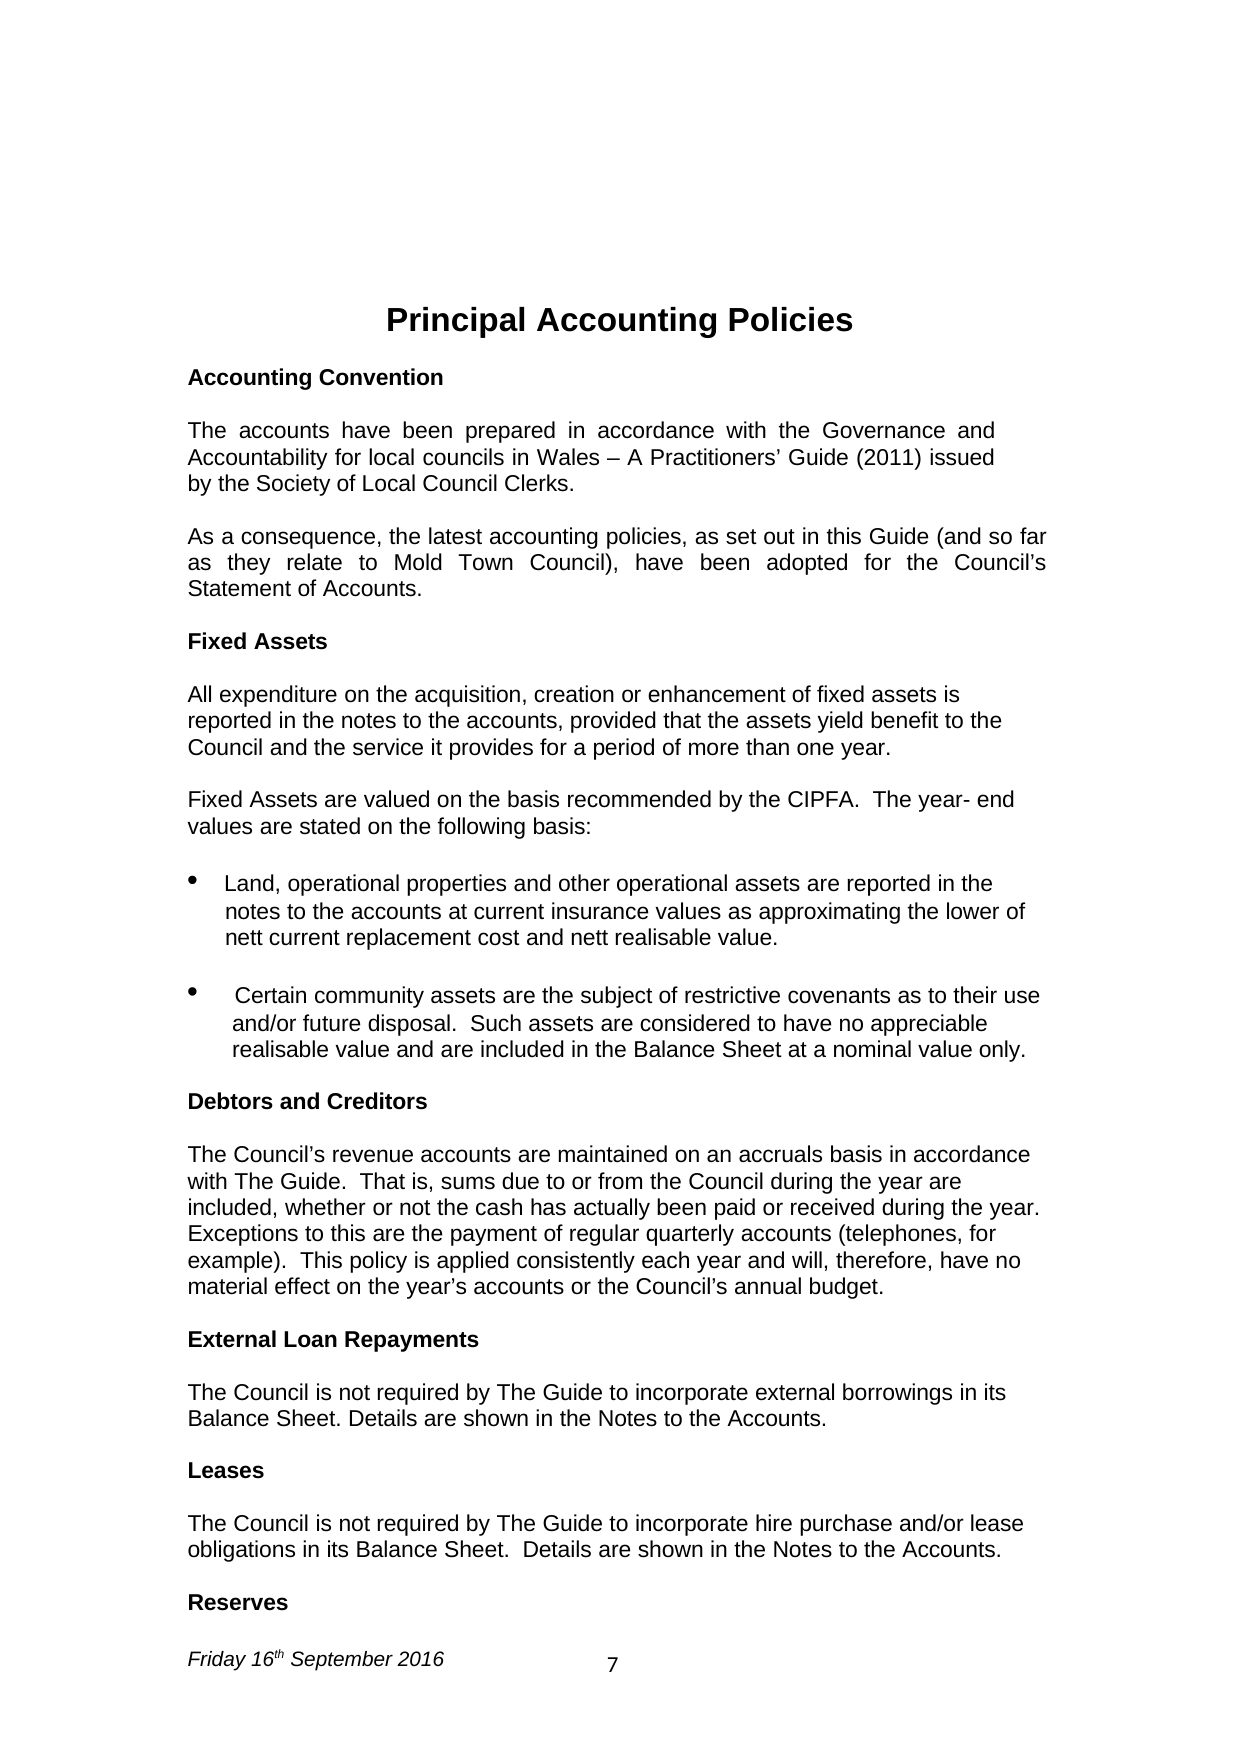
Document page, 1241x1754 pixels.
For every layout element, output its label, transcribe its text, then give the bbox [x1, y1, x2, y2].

text The Council’s revenue accounts are maintained on an accruals basis in accordance with The Guide. That is, sums due to or from the Council during the year are included, whether or not the cash has actually been paid or received during the year. Exceptions to this are the payment of regular quarterly accounts (telephones, for example). This policy is applied consistently each year and will, therefore, have no material effect on the year’s accounts or the Council’s annual budget. [187, 1141, 1048, 1299]
text All expenditure on the acquisition, creation or enhancement of fixed assets is reported in the notes to the accounts, provided that the assets yield benefit to the Council and the service it provides for a period of more than one year. [187, 681, 1041, 760]
text Certain community assets are the subject of restrictive covenants as to their use and/or future disposal. Such assets are considered to have no appreciable realisable value and are included in the Balance Sheet at a nominal value only. [187, 977, 1044, 1062]
subtitle Debtors and Creditors [187, 1088, 1065, 1115]
text As a consequence, the latest accounting policies, as set out in this Guide (and so far as they relate to Mold Town Council), have been adopted for the Council’s Statement of Accounts. [187, 523, 1047, 602]
picture [187, 865, 209, 892]
subtitle External Loan Repayments [187, 1326, 1065, 1352]
text Principal Accounting Policies [386, 299, 1065, 338]
subtitle Accounting Convention [187, 364, 1065, 391]
subtitle Leases [187, 1457, 1065, 1484]
text The accounts have been prepared in accordance with the Governance and Accountability for local councils in Wales – A Practitioners’ Guide (2011) issued by the Society of Local Council Clerks. [187, 417, 995, 496]
picture [187, 977, 209, 1004]
subtitle Reserves [187, 1589, 1065, 1615]
text Land, operational properties and other operational assets are reported in the notes to the accounts at current insurance values as approximating the lower of nett current replacement cost and nett realisable value. [187, 866, 1041, 951]
text Fixed Assets are valued on the basis recommended by the CIPFA. The year- end values are stated on the following basis: [187, 786, 1048, 839]
text The Council is not required by The Guide to incorporate hire purchase and/or lease obligations in its Balance Sheet. Details are shown in the Notes to the Accounts. [187, 1510, 1048, 1563]
subtitle Fixed Assets [187, 628, 1065, 654]
text The Council is not required by The Guide to incorporate external borrowings in its Balance Sheet. Details are shown in the Notes to the Accounts. [187, 1378, 1048, 1431]
